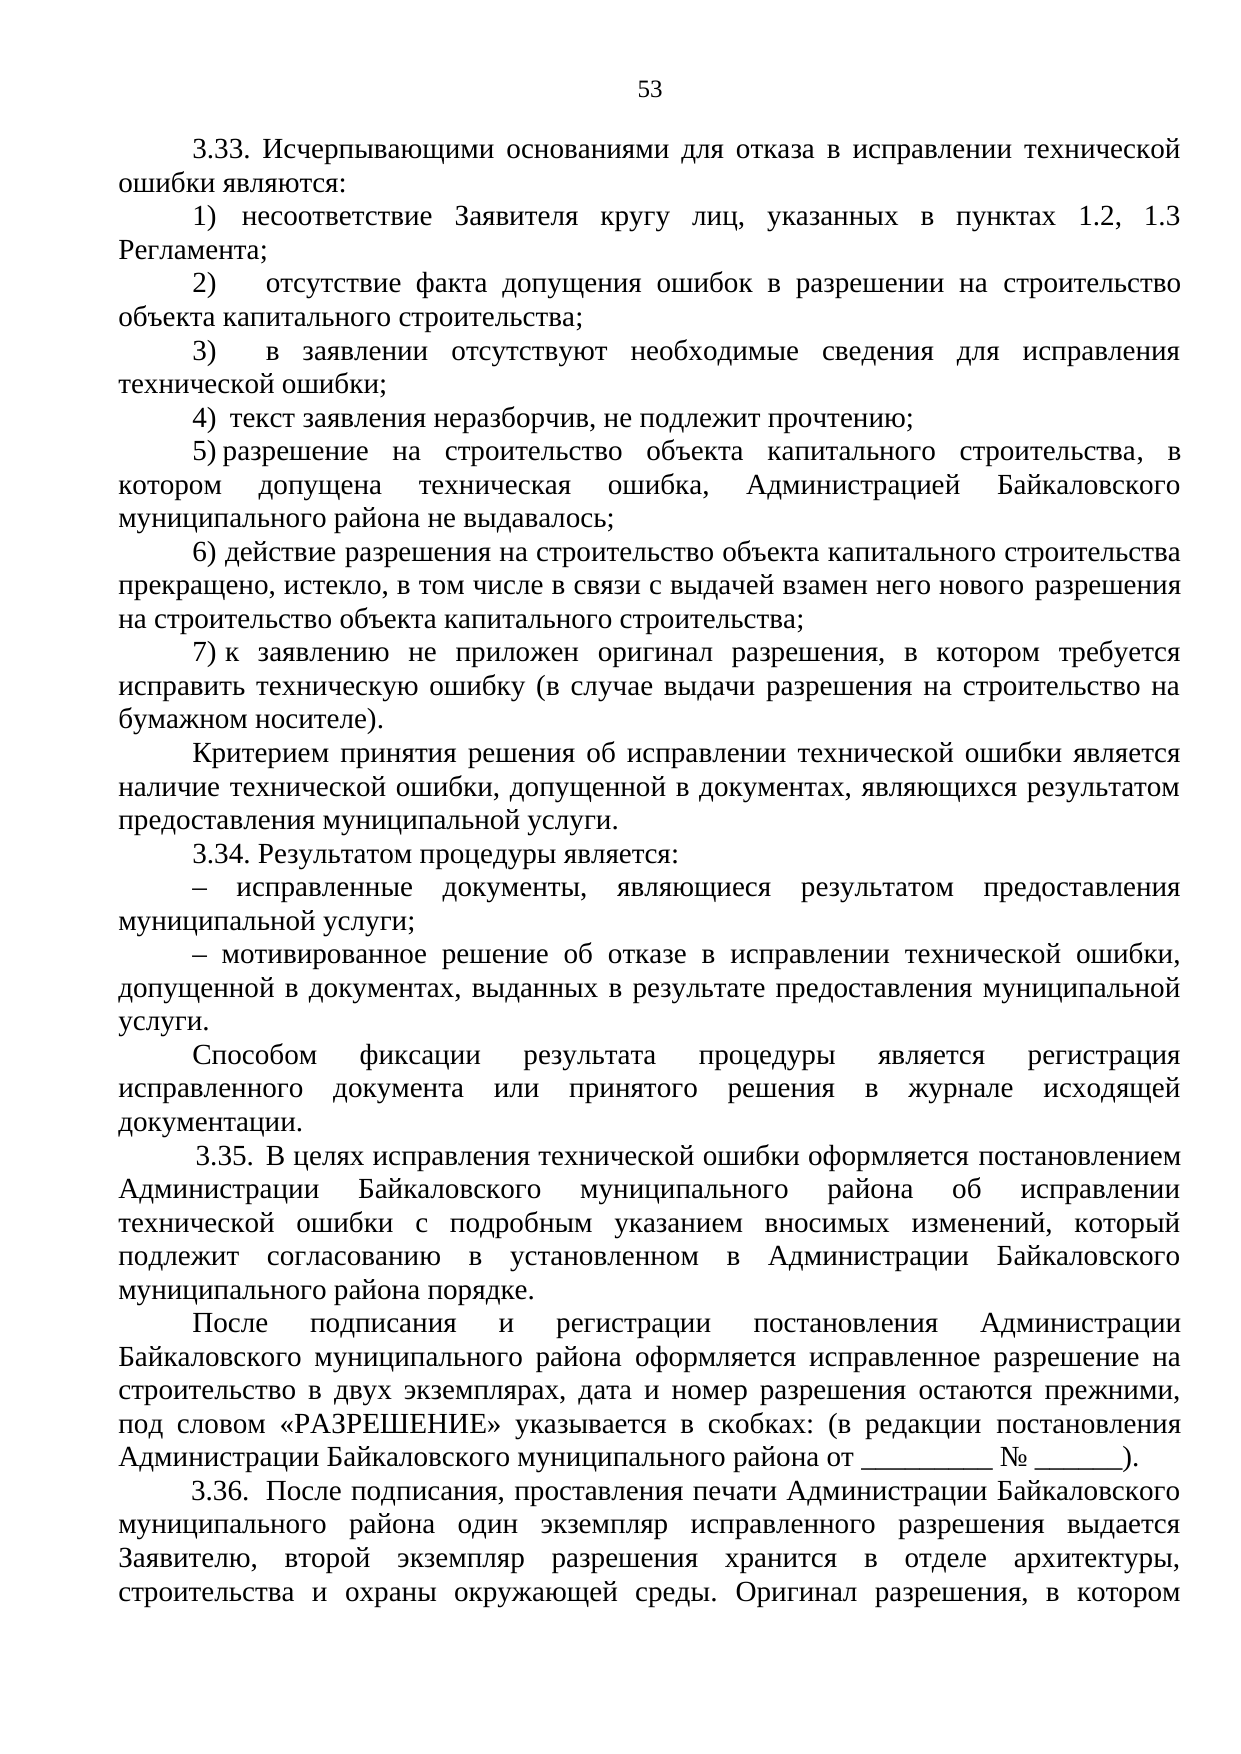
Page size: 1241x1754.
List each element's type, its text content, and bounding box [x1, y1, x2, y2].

list несоответствие Заявителя кругу лиц, указанных в пунктах 1.2, 1.3 Регламента; [118, 198, 1181, 266]
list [118, 1473, 1181, 1607]
text 3.34. Результатом процедуры является: [118, 836, 1181, 869]
list текст заявления неразборчив, не подлежит прочтению; [192, 400, 1181, 433]
text Критерием принятия решения об исправлении технической ошибки является наличие технической ошибки, допущенной в документах, являющихся результатом предоставления муниципальной услуги. [118, 735, 1181, 836]
text После подписания и регистрации постановления Администрации Байкаловского муниципального района оформляется исправленное разрешение на строительство в двух экземплярах, дата и номер разрешения остаются прежними, под словом «РАЗРЕШЕНИЕ» указывается в скобках: (в редакции постановления Администрации Байкаловского муниципального района от _________ № ______). [118, 1305, 1181, 1473]
list В целях исправления технической ошибки оформляется постановлением Администрации Байкаловского муниципального района об исправлении технической ошибки с подробным указанием вносимых изменений, который подлежит согласованию в установленном в Администрации Байкаловского муниципального района порядке. [118, 1138, 1181, 1305]
text Способом фиксации результата процедуры является регистрация исправленного документа или принятого решения в журнале исходящей документации. [118, 1037, 1181, 1138]
list в заявлении отсутствуют необходимые сведения для исправления технической ошибки; [118, 333, 1181, 400]
list отсутствие факта допущения ошибок в разрешении на строительство объекта капитального строительства; [118, 266, 1181, 333]
list к заявлению не приложен оригинал разрешения, в котором требуется исправить техническую ошибку (в случае выдачи разрешения на строительство на бумажном носителе). [118, 634, 1181, 735]
list действие разрешения на строительство объекта капитального строительства прекращено, истекло, в том числе в связи с выдачей взамен него нового разрешения на строительство объекта капитального строительства; [118, 534, 1181, 634]
text – мотивированное решение об отказе в исправлении технической ошибки, допущенной в документах, выданных в результате предоставления муниципальной услуги. [118, 936, 1181, 1037]
text 3.33. Исчерпывающими основаниями для отказа в исправлении технической ошибки являются: [118, 131, 1181, 198]
list разрешение на строительство объекта капитального строительства, в котором допущена техническая ошибка, Администрацией Байкаловского муниципального района не выдавалось; [118, 433, 1181, 534]
text – исправленные документы, являющиеся результатом предоставления муниципальной услуги; [118, 869, 1181, 936]
